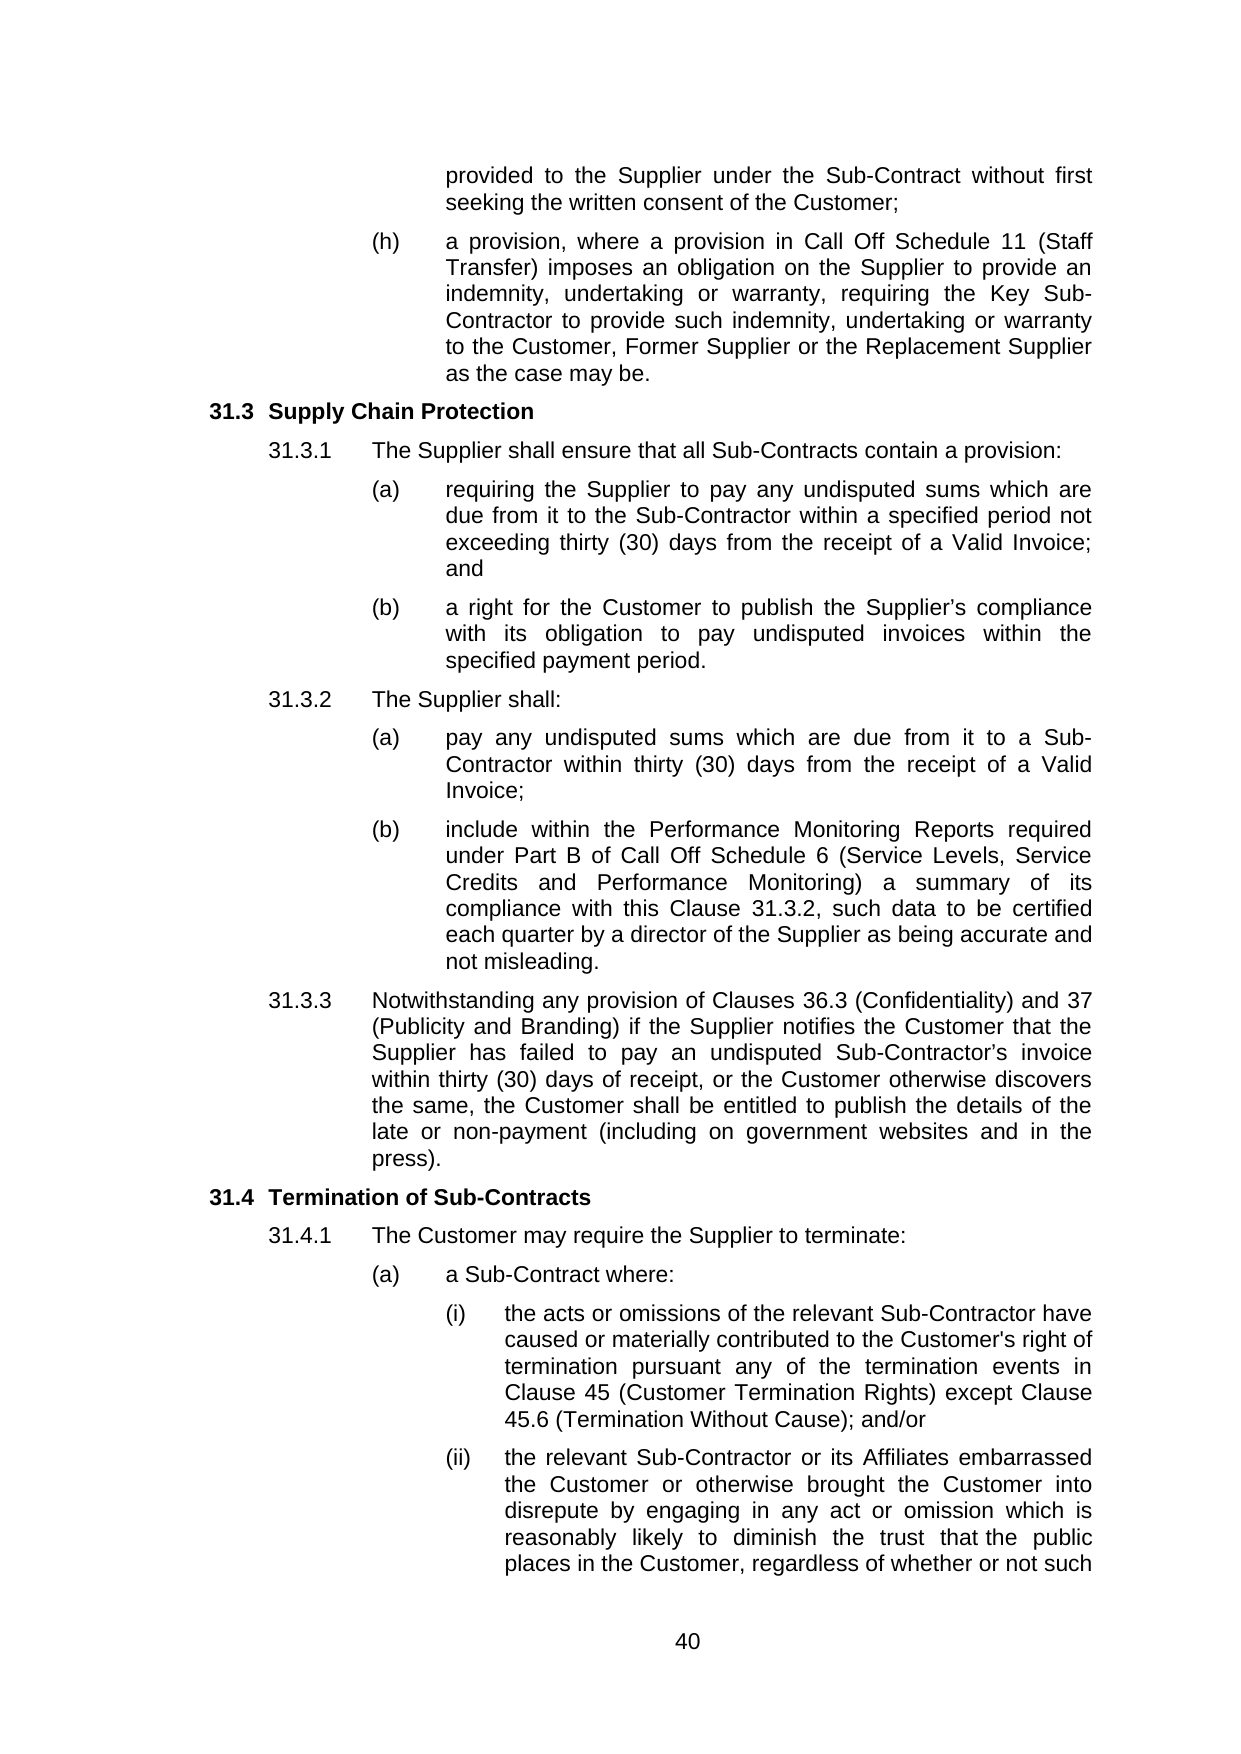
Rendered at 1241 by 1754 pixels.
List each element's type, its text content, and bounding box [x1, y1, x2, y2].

text a right for the Customer to publish the Supplier’s compliance with its obligation to pay undisputed invoices within the specified payment period. [372, 594, 1093, 673]
text The Supplier shall: [268, 686, 1093, 712]
text Notwithstanding any provision of Clauses 36.3 (Confidentiality) and 37 (Publicity and Branding) if the Supplier notifies the Customer that the Supplier has failed to pay an undisputed Sub-Contractor’s invoice within thirty (30) days of receipt, or the Customer otherwise discovers the same, the Customer shall be entitled to publish the details of the late or non-payment (including on government websites and in the press). [268, 987, 1093, 1171]
text a provision, where a provision in Call Off Schedule 11 (Staff Transfer) imposes an obligation on the Supplier to provide an indemnity, undertaking or warranty, requiring the Key Sub-Contractor to provide such indemnity, undertaking or warranty to the Customer, Former Supplier or the Replacement Supplier as the case may be. [372, 228, 1093, 386]
subtitle Supply Chain Protection [209, 398, 1093, 425]
text pay any undisputed sums which are due from it to a Sub-Contractor within thirty (30) days from the receipt of a Valid Invoice; [372, 724, 1093, 803]
text requiring the Supplier to pay any undisputed sums which are due from it to the Sub-Contractor within a specified period not exceeding thirty (30) days from the receipt of a Valid Invoice; and [372, 476, 1093, 581]
text a Sub-Contract where: [372, 1261, 1093, 1288]
text The Supplier shall ensure that all Sub-Contracts contain a provision: [268, 437, 1093, 463]
text include within the Performance Monitoring Reports required under Part B of Call Off Schedule 6 (Service Levels, Service Credits and Performance Monitoring) a summary of its compliance with this Clause 31.3.2, such data to be certified each quarter by a director of the Supplier as being accurate and not misleading. [372, 816, 1093, 974]
subtitle Termination of Sub-Contracts [209, 1183, 1093, 1210]
text The Customer may require the Supplier to terminate: [268, 1222, 1093, 1249]
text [372, 162, 1093, 215]
text the acts or omissions of the relevant Sub-Contractor have caused or materially contributed to the Customer's right of termination pursuant any of the termination events in Clause 45 (Customer Termination Rights) except Clause 45.6 (Termination Without Cause); and/or [445, 1300, 1093, 1432]
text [445, 1444, 1093, 1576]
